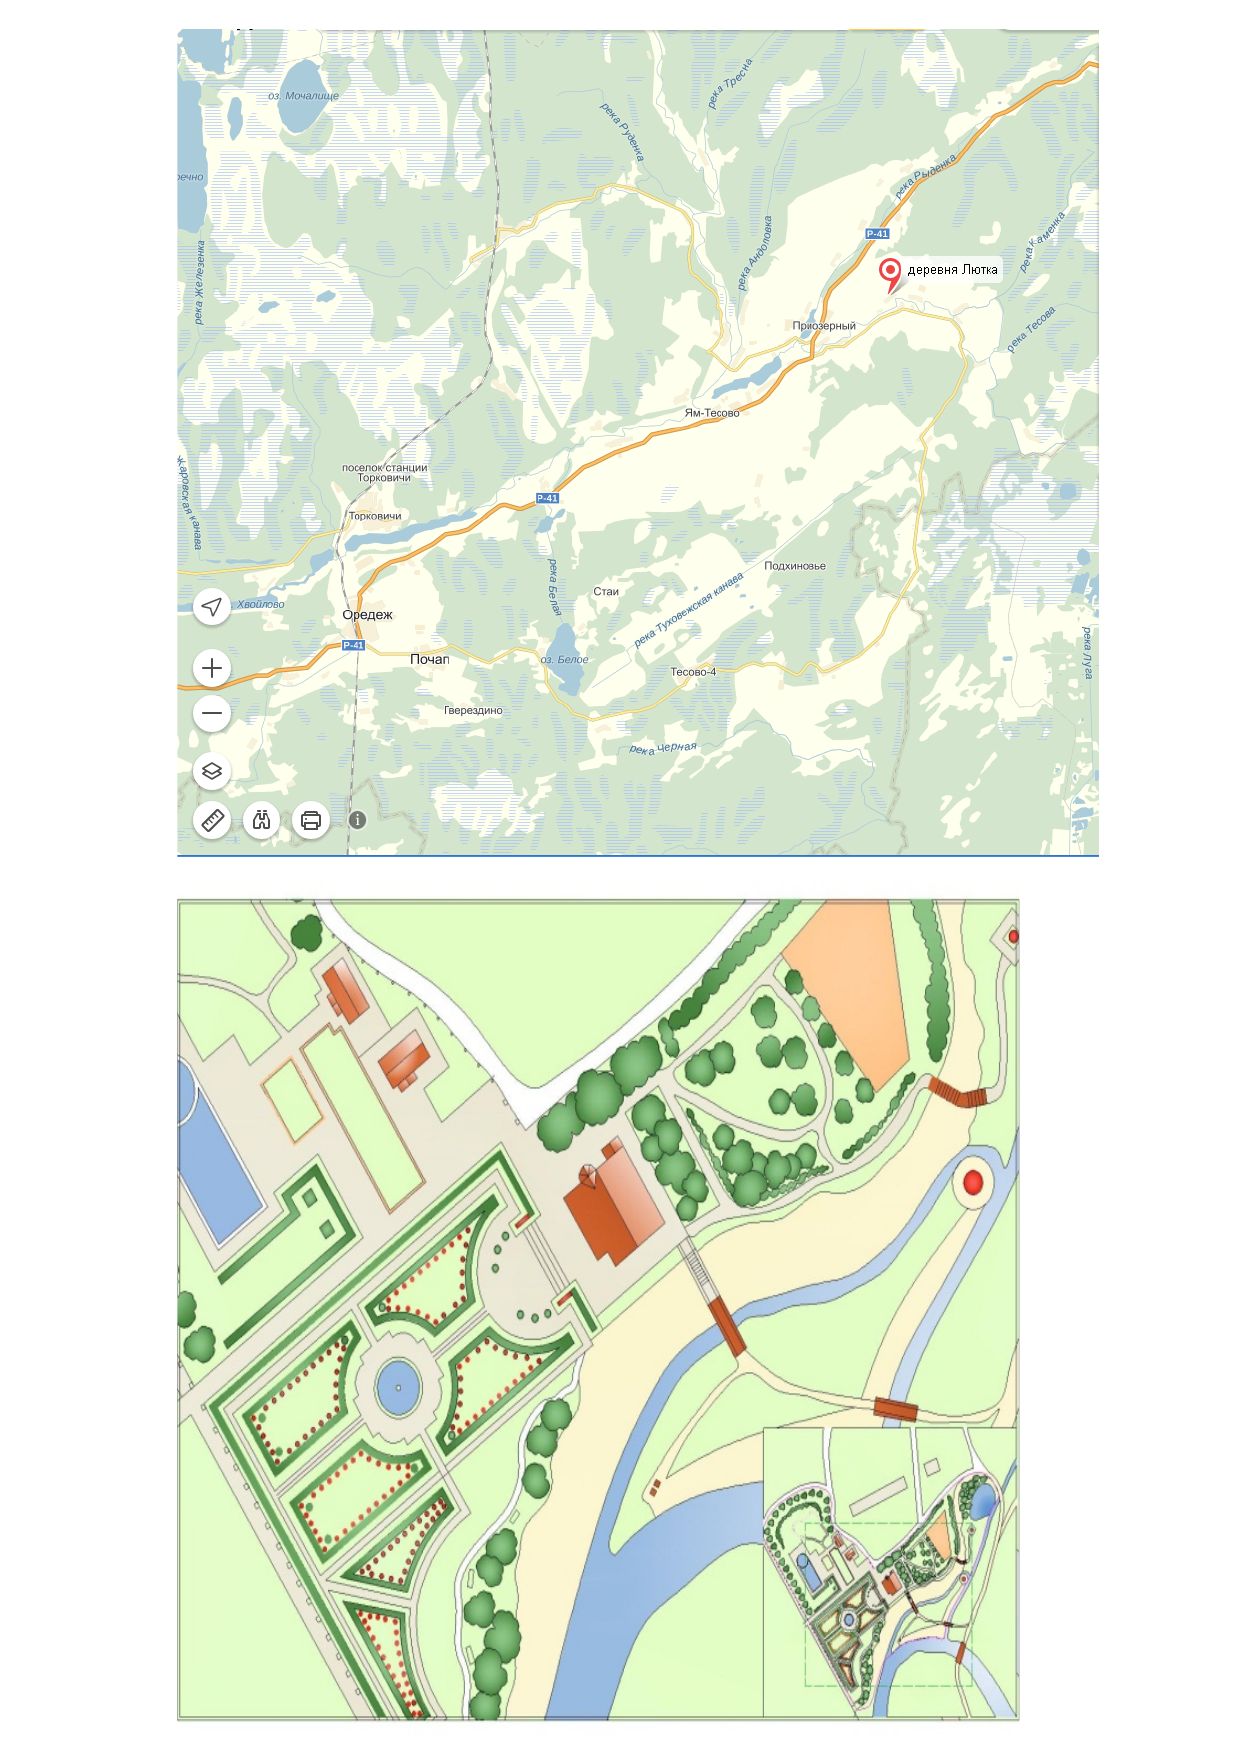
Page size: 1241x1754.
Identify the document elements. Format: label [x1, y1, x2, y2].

picture [177, 881, 1020, 1739]
picture [177, 29, 1099, 857]
